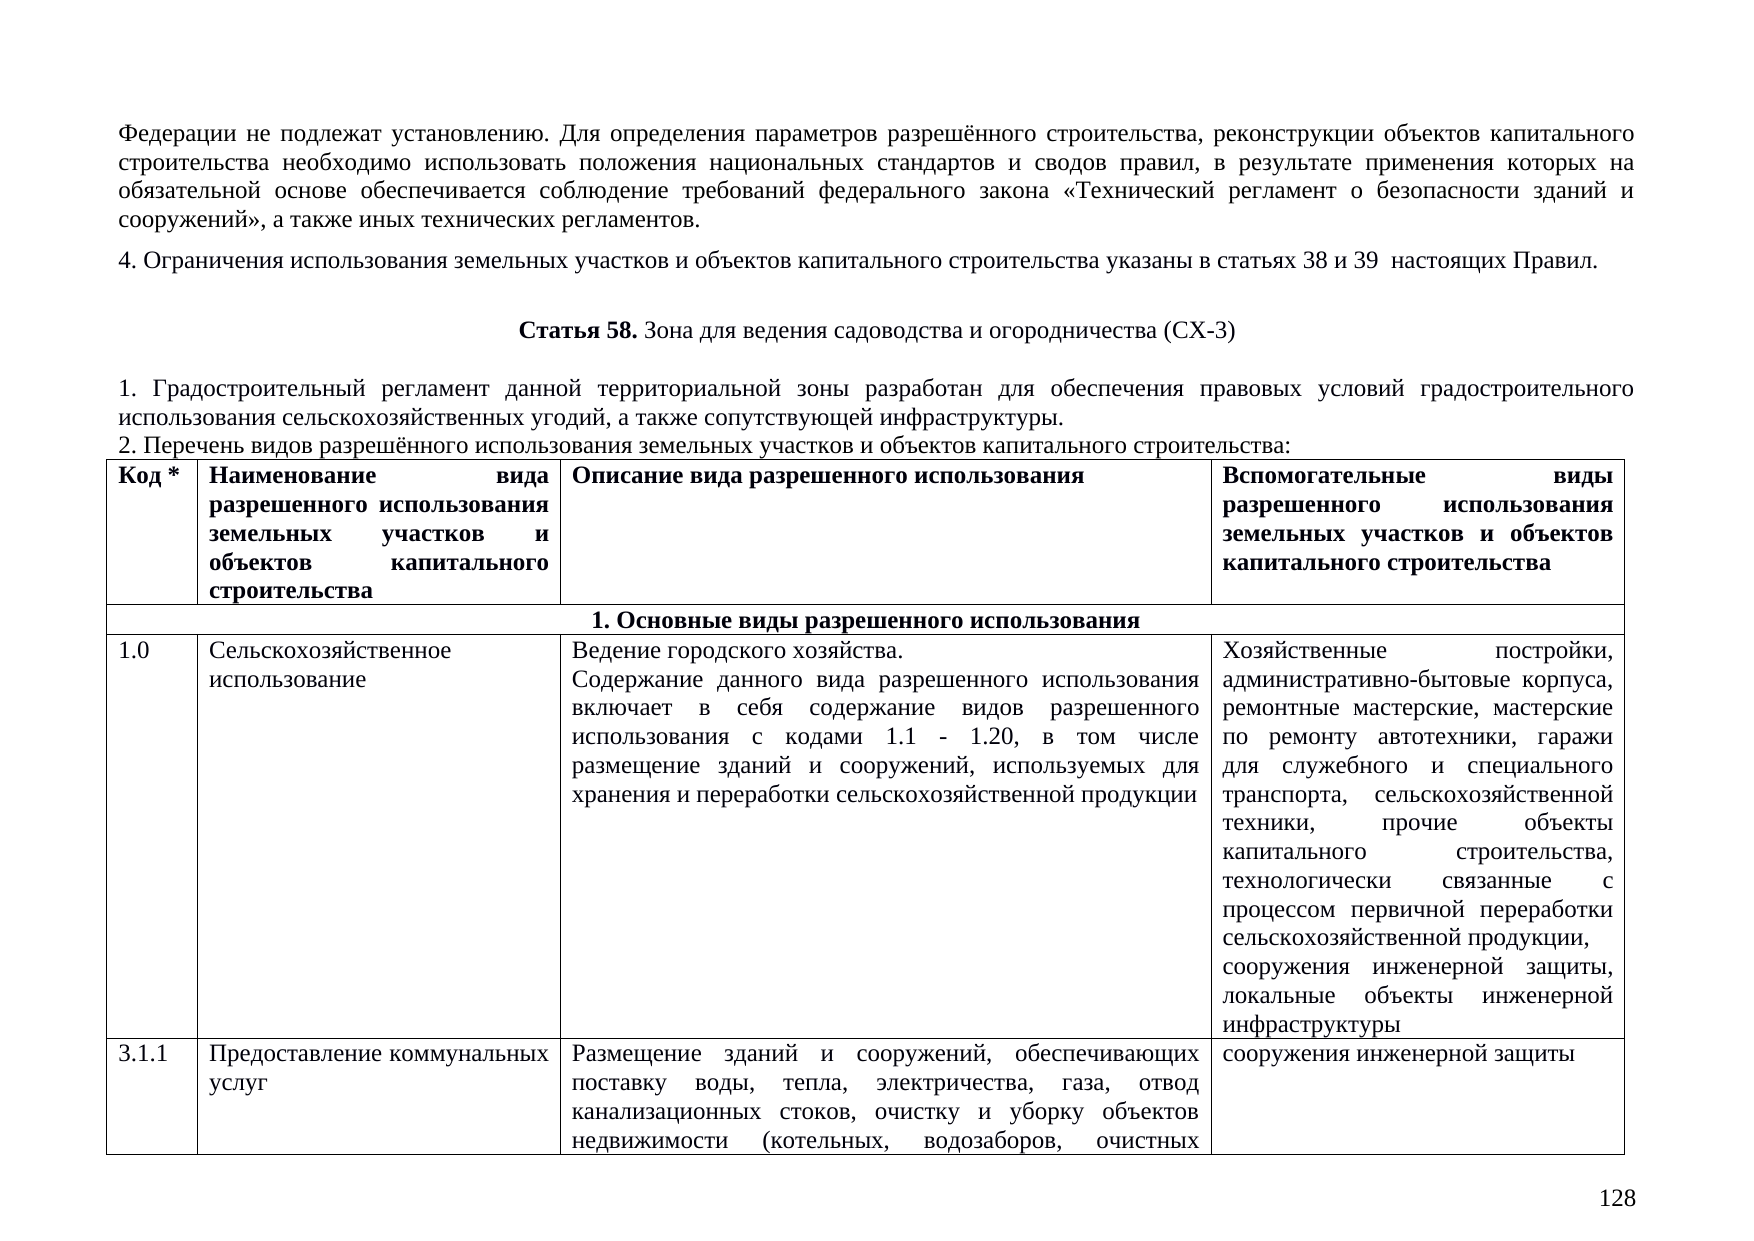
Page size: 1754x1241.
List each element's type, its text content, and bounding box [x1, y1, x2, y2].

text 4. Ограничения использования земельных участков и объектов капитального строительства указаны в статьях 38 и 39 настоящих Правил. [118, 246, 1636, 274]
table_cell Ведение городского хозяйства. Содержание данного вида разрешенного использования включает в себя содержание видов разрешенного использования с кодами 1.1 - 1.20, в том числе размещение зданий и сооружений, используемых для хранения и переработки сельскохозяйственной продукции [561, 635, 1211, 1037]
table_cell Сельскохозяйственное использование [198, 635, 560, 1037]
table_cell Хозяйственные постройки, административно-бытовые корпуса, ремонтные мастерские, мастерские по ремонту автотехники, гаражи для служебного и специального транспорта, сельскохозяйственной техники, прочие объекты капитального строительства, технологически связанные с процессом первичной переработки сельскохозяйственной продукции, сооружения инженерной защиты, локальные объекты инженерной инфраструктуры [1212, 635, 1624, 1037]
table_header Вспомогательные виды разрешенного использования земельных участков и объектов капитального строительства [1212, 460, 1624, 604]
table_header Описание вида разрешенного использования [561, 460, 1211, 604]
text 1. Градостроительный регламент данной территориальной зоны разработан для обеспечения правовых условий градостроительного использования сельскохозяйственных угодий, а также сопутствующей инфраструктуры. [118, 373, 1636, 431]
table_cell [561, 1039, 1211, 1153]
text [118, 118, 1636, 233]
text 2. Перечень видов разрешённого использования земельных участков и объектов капитального строительства: [118, 431, 1636, 459]
table_cell 3.1.1 [107, 1039, 197, 1153]
table_cell 1. Основные виды разрешенного использования [107, 605, 1624, 634]
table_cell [198, 1039, 560, 1153]
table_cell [1212, 1039, 1624, 1153]
table_cell 1.0 [107, 635, 197, 1037]
text Статья 58. Зона для ведения садоводства и огородничества (СХ-3) [118, 316, 1636, 344]
table_header Код * [107, 460, 197, 604]
table_header Наименование вида разрешенного использования земельных участков и объектов капитального строительства [198, 460, 560, 604]
